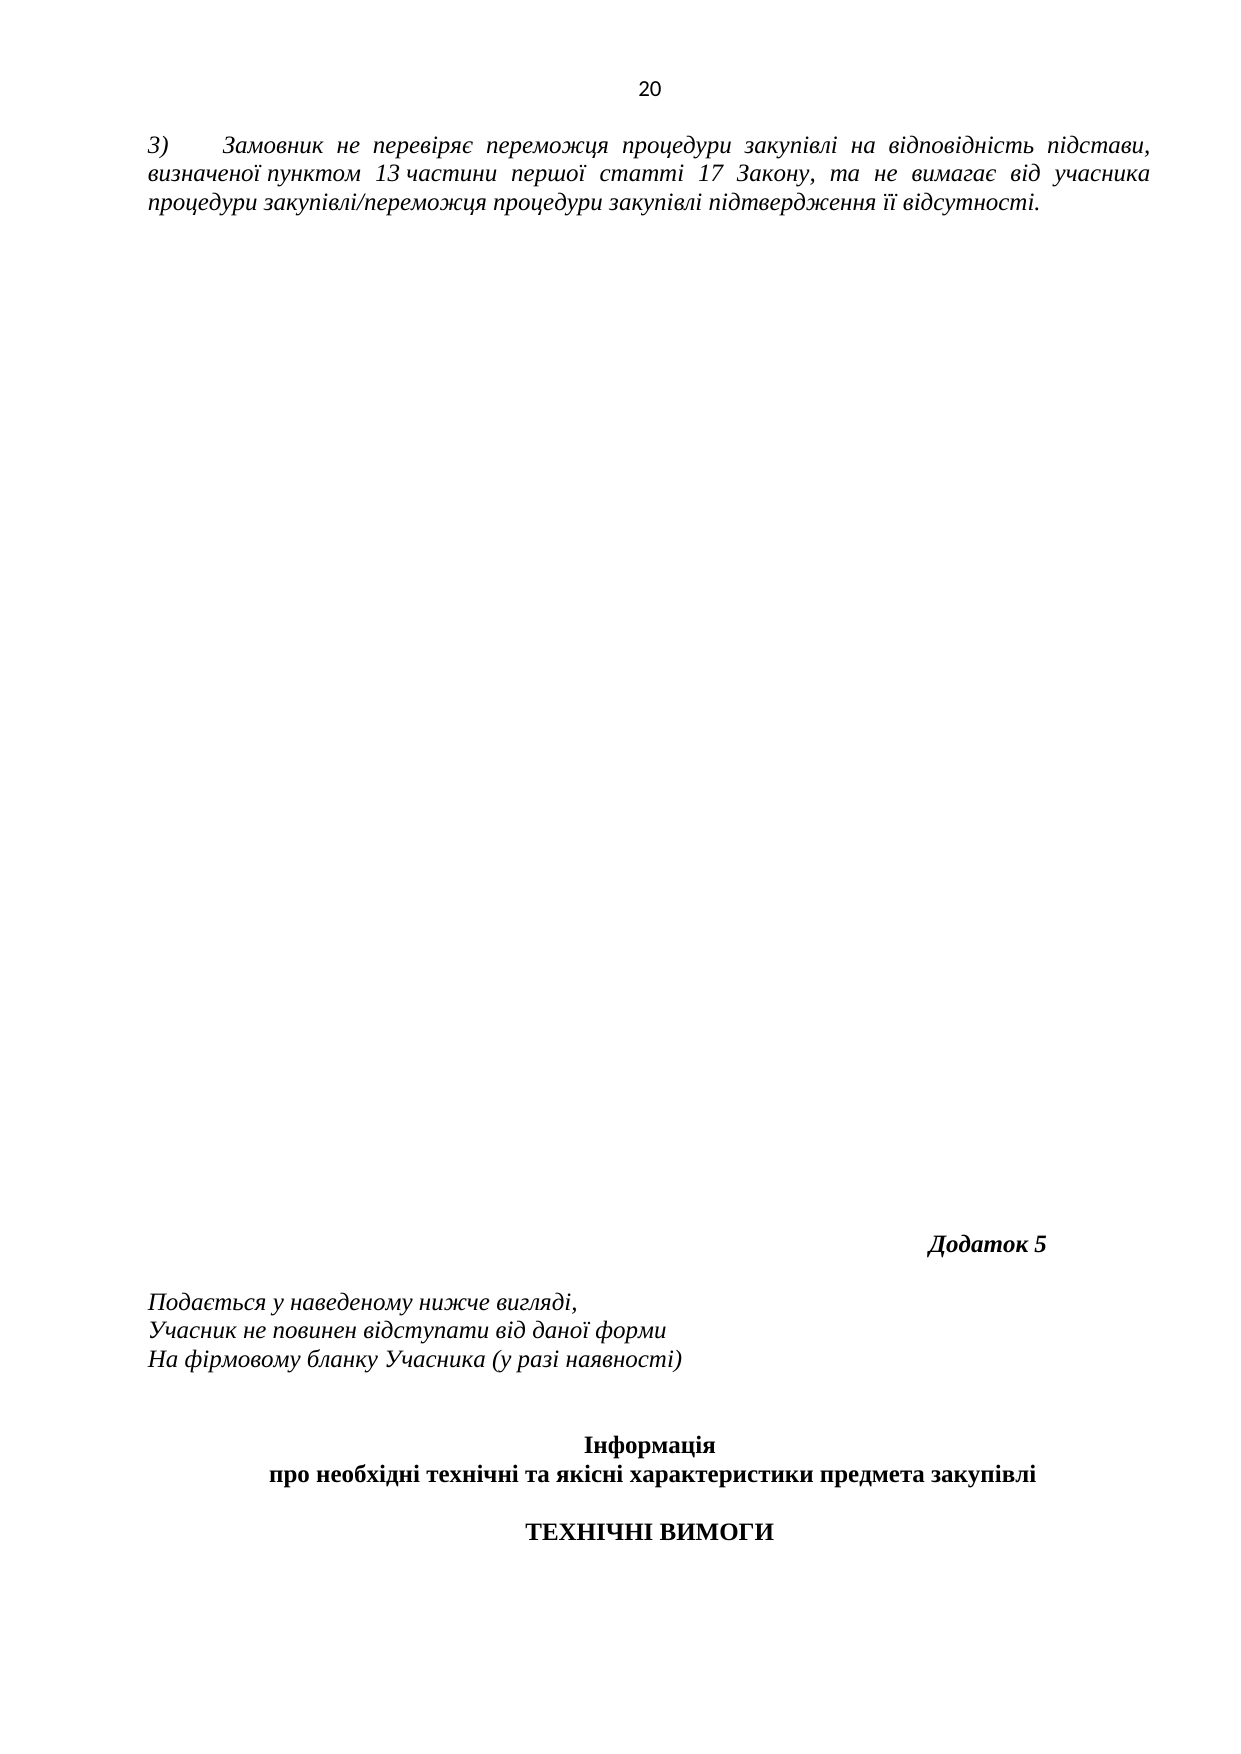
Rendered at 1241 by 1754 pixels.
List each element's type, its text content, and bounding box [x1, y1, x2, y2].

text Подається у наведеному нижче вигляді, [148, 1287, 1149, 1316]
list Замовник не перевіряє переможця процедури закупівлі на відповідність підстави, визначеної пунктом 13 частини першої статті 17 Закону, та не вимагає від учасника процедури закупівлі/переможця процедури закупівлі підтвердження її відсутності. [148, 130, 1152, 216]
text Додаток 5 [148, 1229, 1149, 1258]
text Інформація [148, 1431, 1152, 1459]
text ТЕХНІЧНІ ВИМОГИ [148, 1517, 1152, 1546]
text Учасник не повинен відступати від даної форми [148, 1316, 1149, 1344]
text про необхідні технічні та якісні характеристики предмета закупівлі [148, 1459, 1152, 1488]
text На фірмовому бланку Учасника (у разі наявності) [148, 1344, 1149, 1373]
